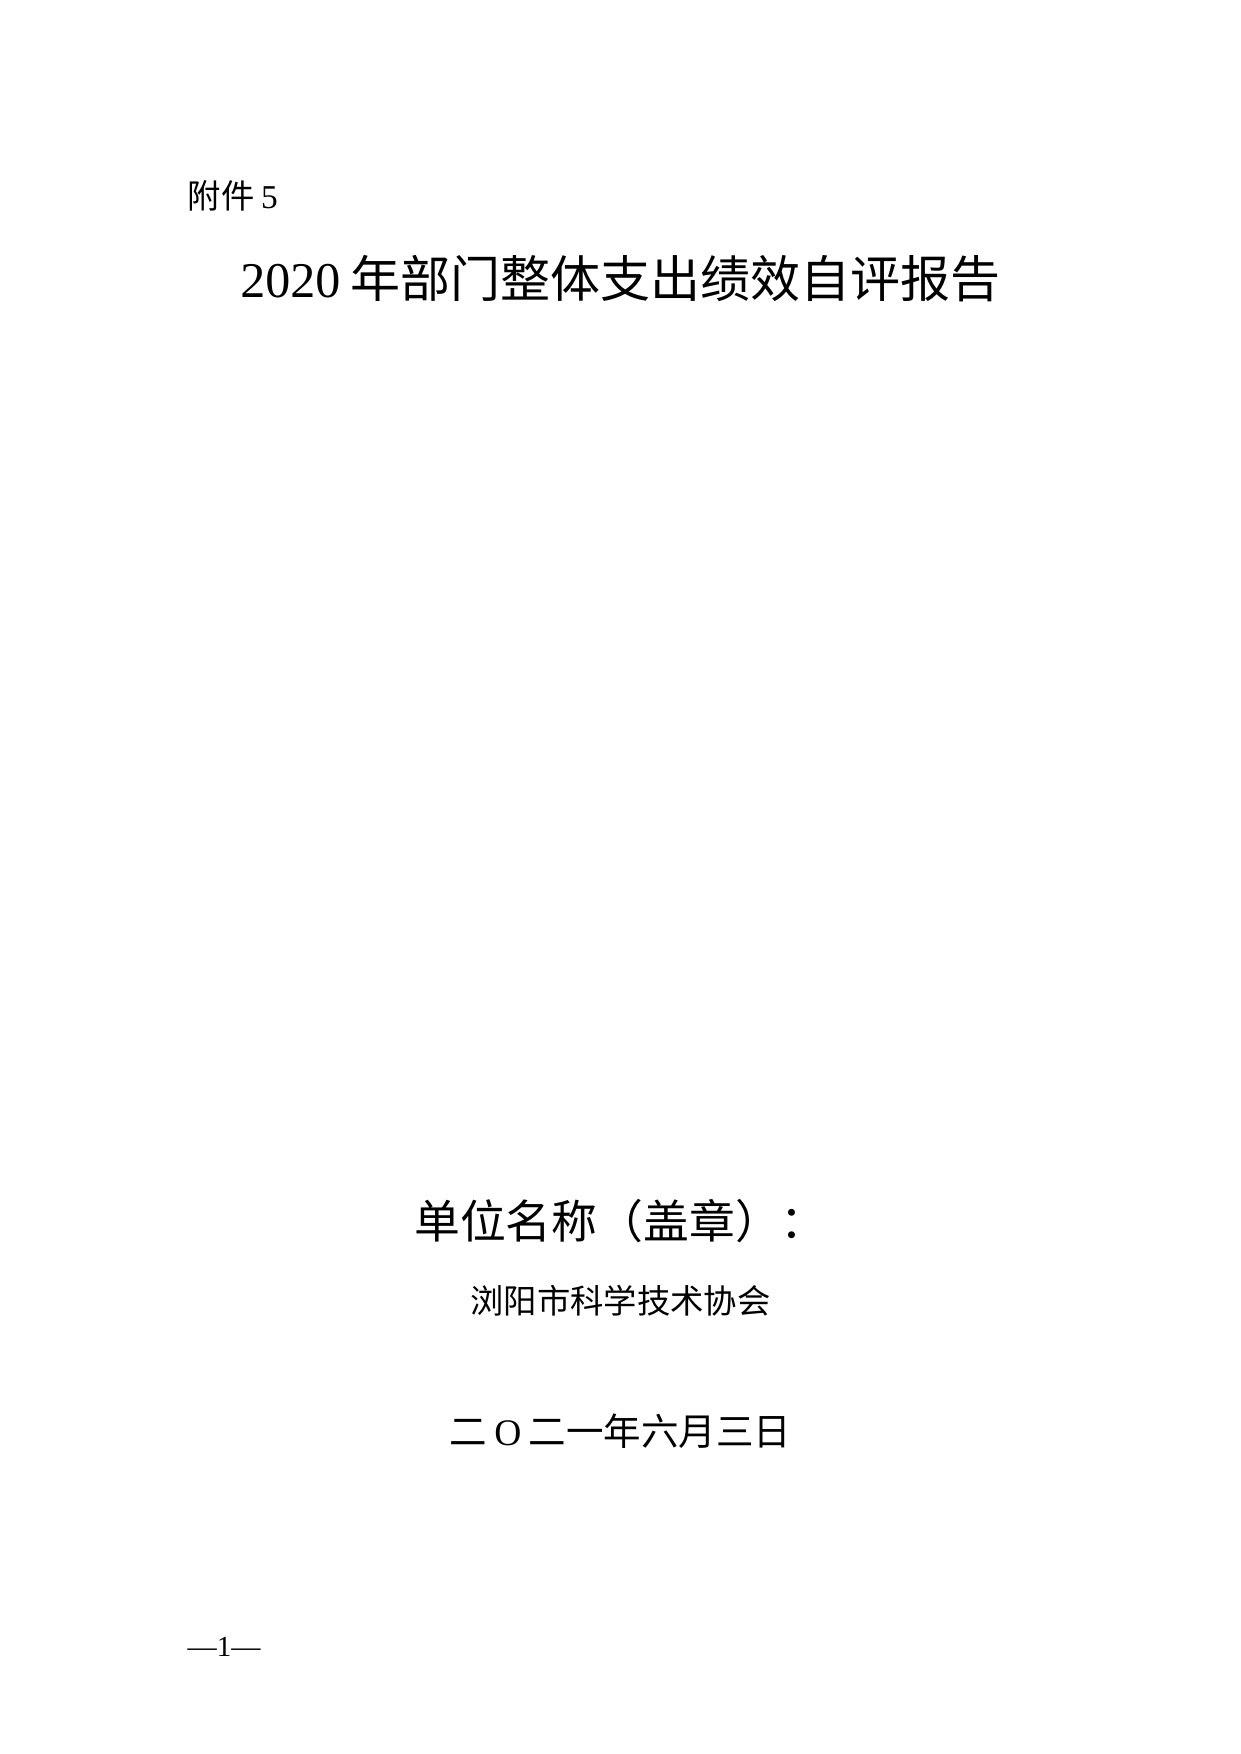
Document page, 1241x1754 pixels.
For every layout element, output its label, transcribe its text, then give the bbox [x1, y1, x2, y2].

text 附件5 [187, 162, 1053, 227]
text 单位名称（盖章）： [187, 1169, 1053, 1267]
text 二O二一年六月三日 [187, 1397, 1053, 1462]
text 2020年部门整体支出绩效自评报告 [187, 227, 1053, 324]
text 浏阳市科学技术协会 [187, 1267, 1053, 1332]
